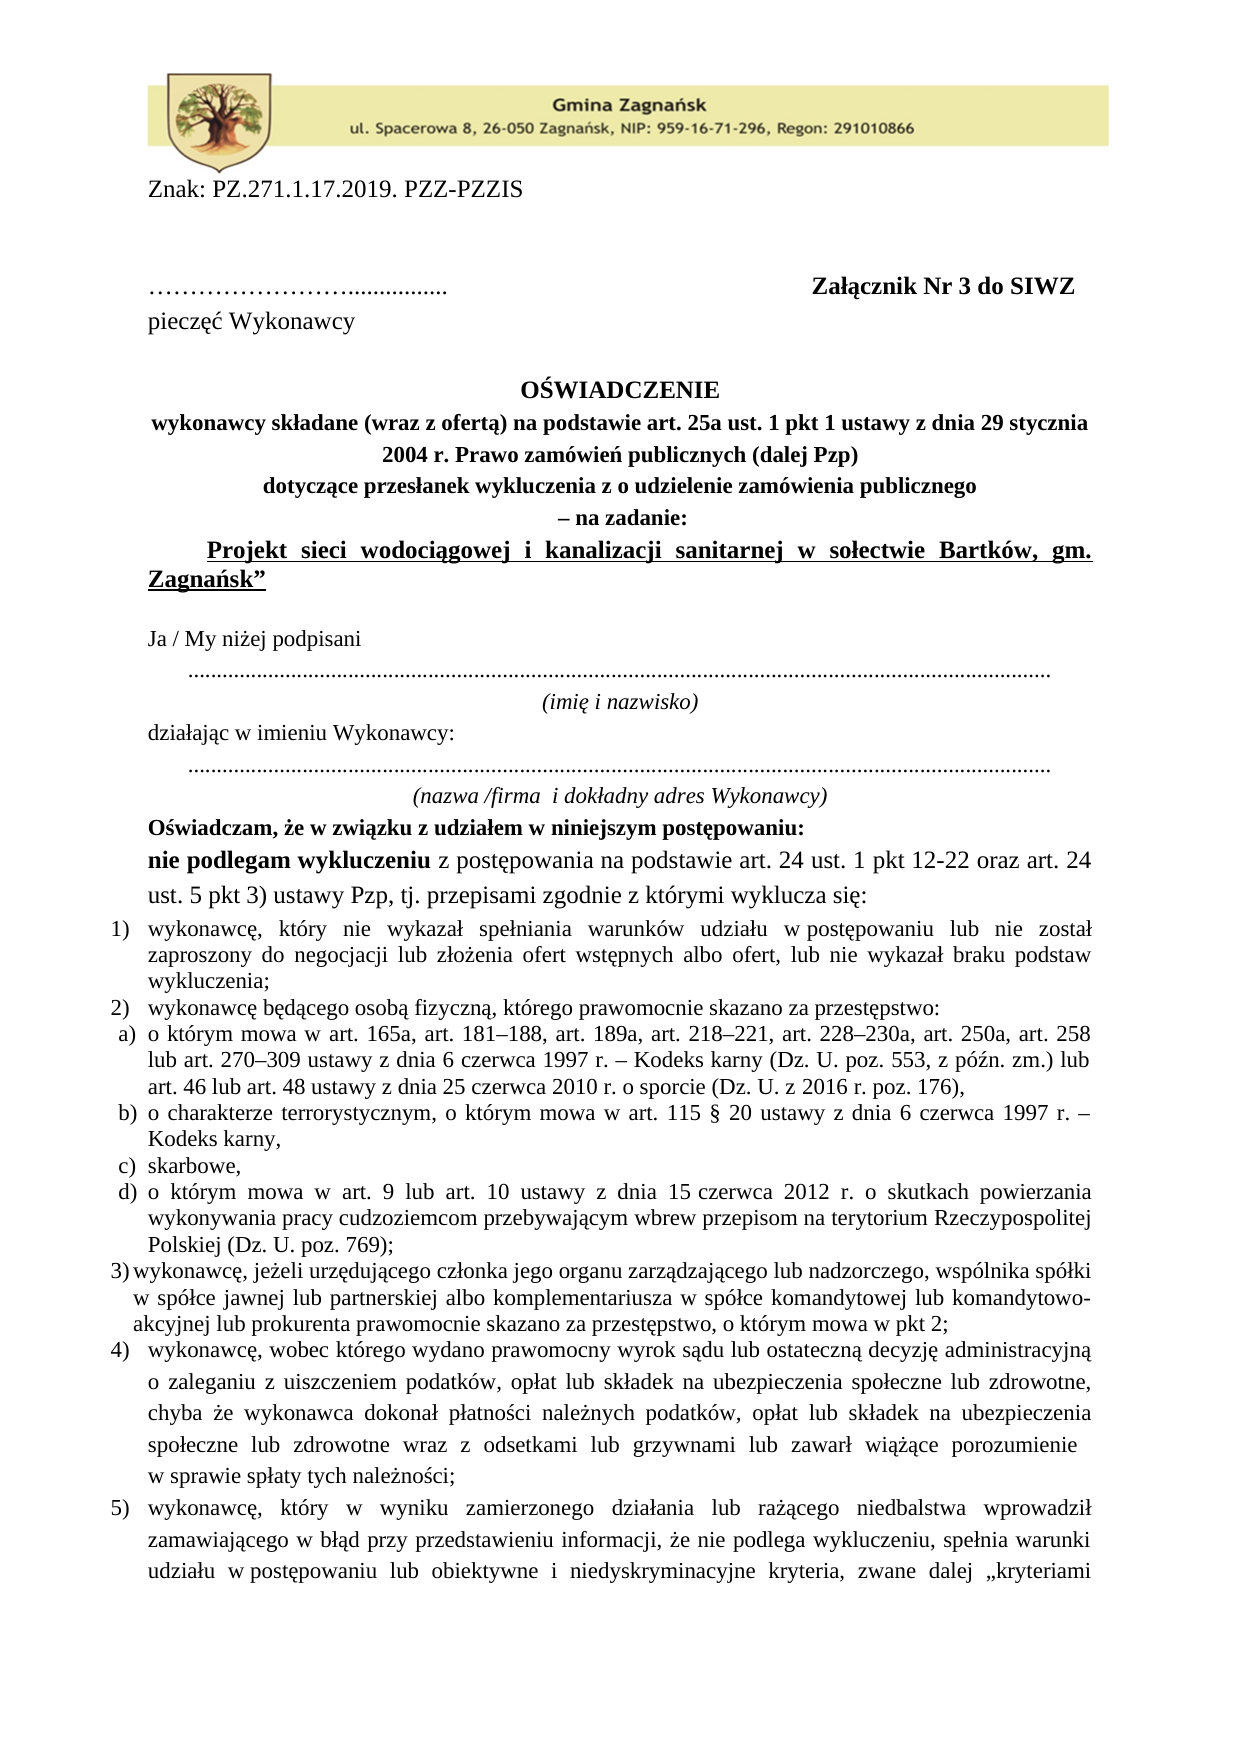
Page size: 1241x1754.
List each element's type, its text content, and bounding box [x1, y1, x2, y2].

text (imię i nazwisko) [148, 688, 1093, 714]
text nie podlegam wykluczeniu z postępowania na podstawie art. 24 ust. 1 pkt 12-22 oraz art. 24 ust. 5 pkt 3) ustawy Pzp, tj. przepisami zgodnie z którymi wyklucza się: [148, 846, 1093, 909]
list o którym mowa w art. 165a, art. 181–188, art. 189a, art. 218–221, art. 228–230a, art. 250a, art. 258 lub art. 270–309 ustawy z dnia 6 czerwca 1997 r. – Kodeks karny (Dz. U. poz. 553, z późn. zm.) lub art. 46 lub art. 48 ustawy z dnia 25 czerwca 2010 r. o sporcie (Dz. U. z 2016 r. poz. 176), [118, 1020, 1093, 1099]
text (nazwa /firma i dokładny adres Wykonawcy) [148, 782, 1093, 809]
text ....................................................................................................................................................... [148, 656, 1093, 683]
list o którym mowa w art. 9 lub art. 10 ustawy z dnia 15 czerwca 2012 r. o skutkach powierzania wykonywania pracy cudzoziemcom przebywającym wbrew przepisom na terytorium Rzeczypospolitej Polskiej (Dz. U. poz. 769); [118, 1178, 1093, 1257]
text – na zadanie: [148, 504, 1093, 530]
text dotyczące przesłanek wykluczenia z o udzielenie zamówienia publicznego [148, 472, 1093, 499]
list wykonawcę, który nie wykazał spełniania warunków udziału w postępowaniu lub nie został zaproszony do negocjacji lub złożenia ofert wstępnych albo ofert, lub nie wykazał braku podstaw wykluczenia; [110, 914, 1093, 994]
text Projekt sieci wodociągowej i kanalizacji sanitarnej w sołectwie Bartków, gm. Zagnańsk” [148, 536, 1093, 593]
text pieczęć Wykonawcy [148, 306, 1093, 335]
text OŚWIADCZENIE [148, 375, 1093, 404]
text Ja / My niżej podpisani [148, 625, 1093, 651]
list wykonawcę będącego osobą fizyczną, którego prawomocnie skazano za przestępstwo: [110, 994, 1093, 1020]
text wykonawcy składane (wraz z ofertą) na podstawie art. 25a ust. 1 pkt 1 ustawy z dnia 29 stycznia 2004 r. Prawo zamówień publicznych (dalej Pzp) [148, 409, 1093, 467]
picture [147, 73, 1109, 174]
text działając w imieniu Wykonawcy: [148, 719, 1093, 746]
text ....................................................................................................................................................... [148, 751, 1093, 777]
text Oświadczam, że w związku z udziałem w niniejszym postępowaniu: [148, 814, 1093, 840]
list wykonawcę, wobec którego wydano prawomocny wyrok sądu lub ostateczną decyzję administracyjną o zaleganiu z uiszczeniem podatków, opłat lub składek na ubezpieczenia społeczne lub zdrowotne, chyba że wykonawca dokonał płatności należnych podatków, opłat lub składek na ubezpieczenia społeczne lub zdrowotne wraz z odsetkami lub grzywnami lub zawarł wiążące porozumienie w sprawie spłaty tych należności; [110, 1336, 1093, 1489]
text ……………………................ Załącznik Nr 3 do SIWZ [148, 271, 1093, 300]
list wykonawcę, jeżeli urzędującego członka jego organu zarządzającego lub nadzorczego, wspólnika spółki w spółce jawnej lub partnerskiej albo komplementariusza w spółce komandytowej lub komandytowo-akcyjnej lub prokurenta prawomocnie skazano za przestępstwo, o którym mowa w pkt 2; [110, 1257, 1093, 1336]
list o charakterze terrorystycznym, o którym mowa w art. 115 § 20 ustawy z dnia 6 czerwca 1997 r. – Kodeks karny, [118, 1099, 1093, 1152]
list skarbowe, [118, 1152, 1093, 1178]
